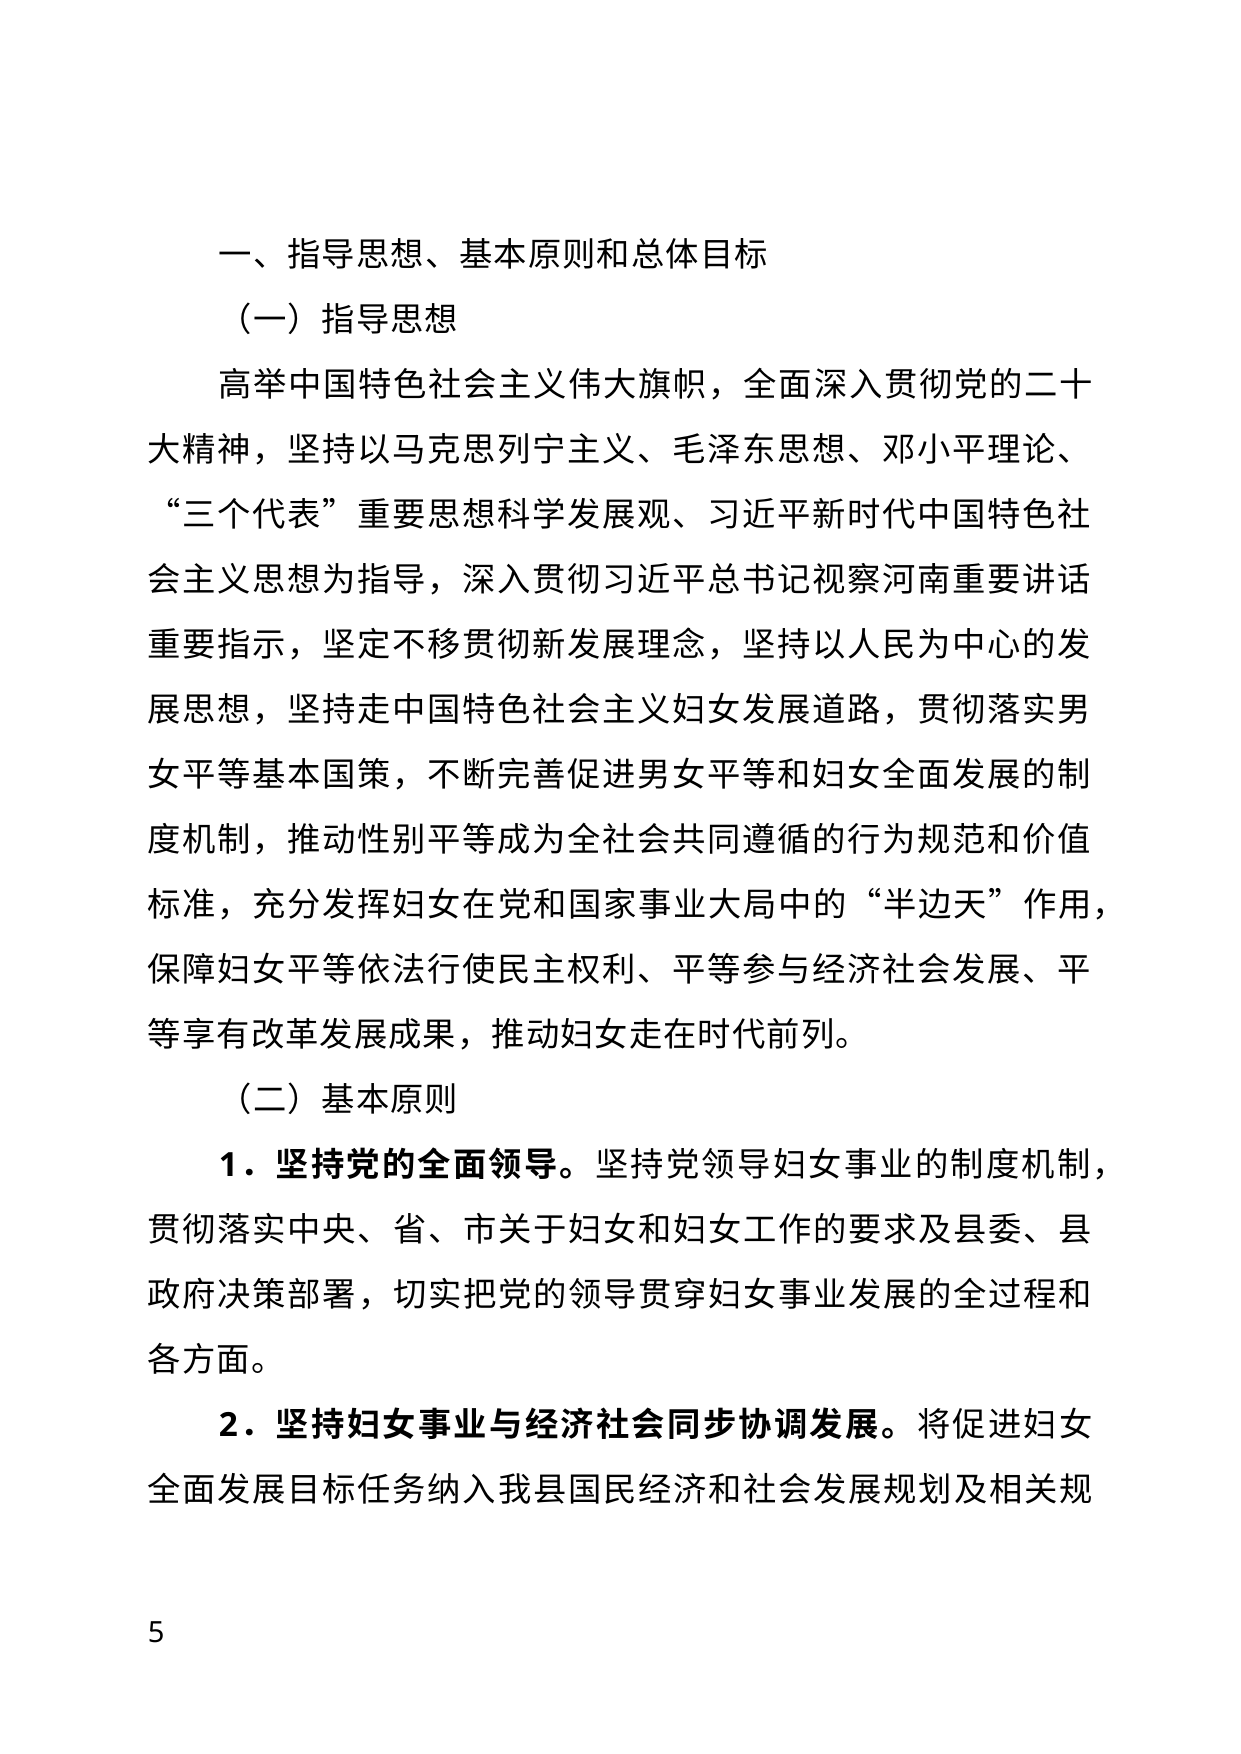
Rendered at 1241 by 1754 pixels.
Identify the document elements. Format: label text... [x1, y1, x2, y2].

text （二）基本原则 [148, 1064, 1093, 1129]
subtitle 一、指导思想、基本原则和总体目标 [148, 219, 1093, 284]
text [148, 1389, 1093, 1519]
text 高举中国特色社会主义伟大旗帜，全面深入贯彻党的二十大精神，坚持以马克思列宁主义、毛泽东思想、邓小平理论、“三个代表”重要思想科学发展观、习近平新时代中国特色社会主义思想为指导，深入贯彻习近平总书记视察河南重要讲话重要指示，坚定不移贯彻新发展理念，坚持以人民为中心的发展思想，坚持走中国特色社会主义妇女发展道路，贯彻落实男女平等基本国策，不断完善促进男女平等和妇女全面发展的制度机制，推动性别平等成为全社会共同遵循的行为规范和价值标准，充分发挥妇女在党和国家事业大局中的“半边天”作用，保障妇女平等依法行使民主权利、平等参与经济社会发展、平等享有改革发展成果，推动妇女走在时代前列。 [148, 349, 1093, 1064]
text 1．坚持党的全面领导。坚持党领导妇女事业的制度机制，贯彻落实中央、省、市关于妇女和妇女工作的要求及县委、县政府决策部署，切实把党的领导贯穿妇女事业发展的全过程和各方面。 [148, 1129, 1093, 1389]
text （一）指导思想 [148, 284, 1093, 349]
